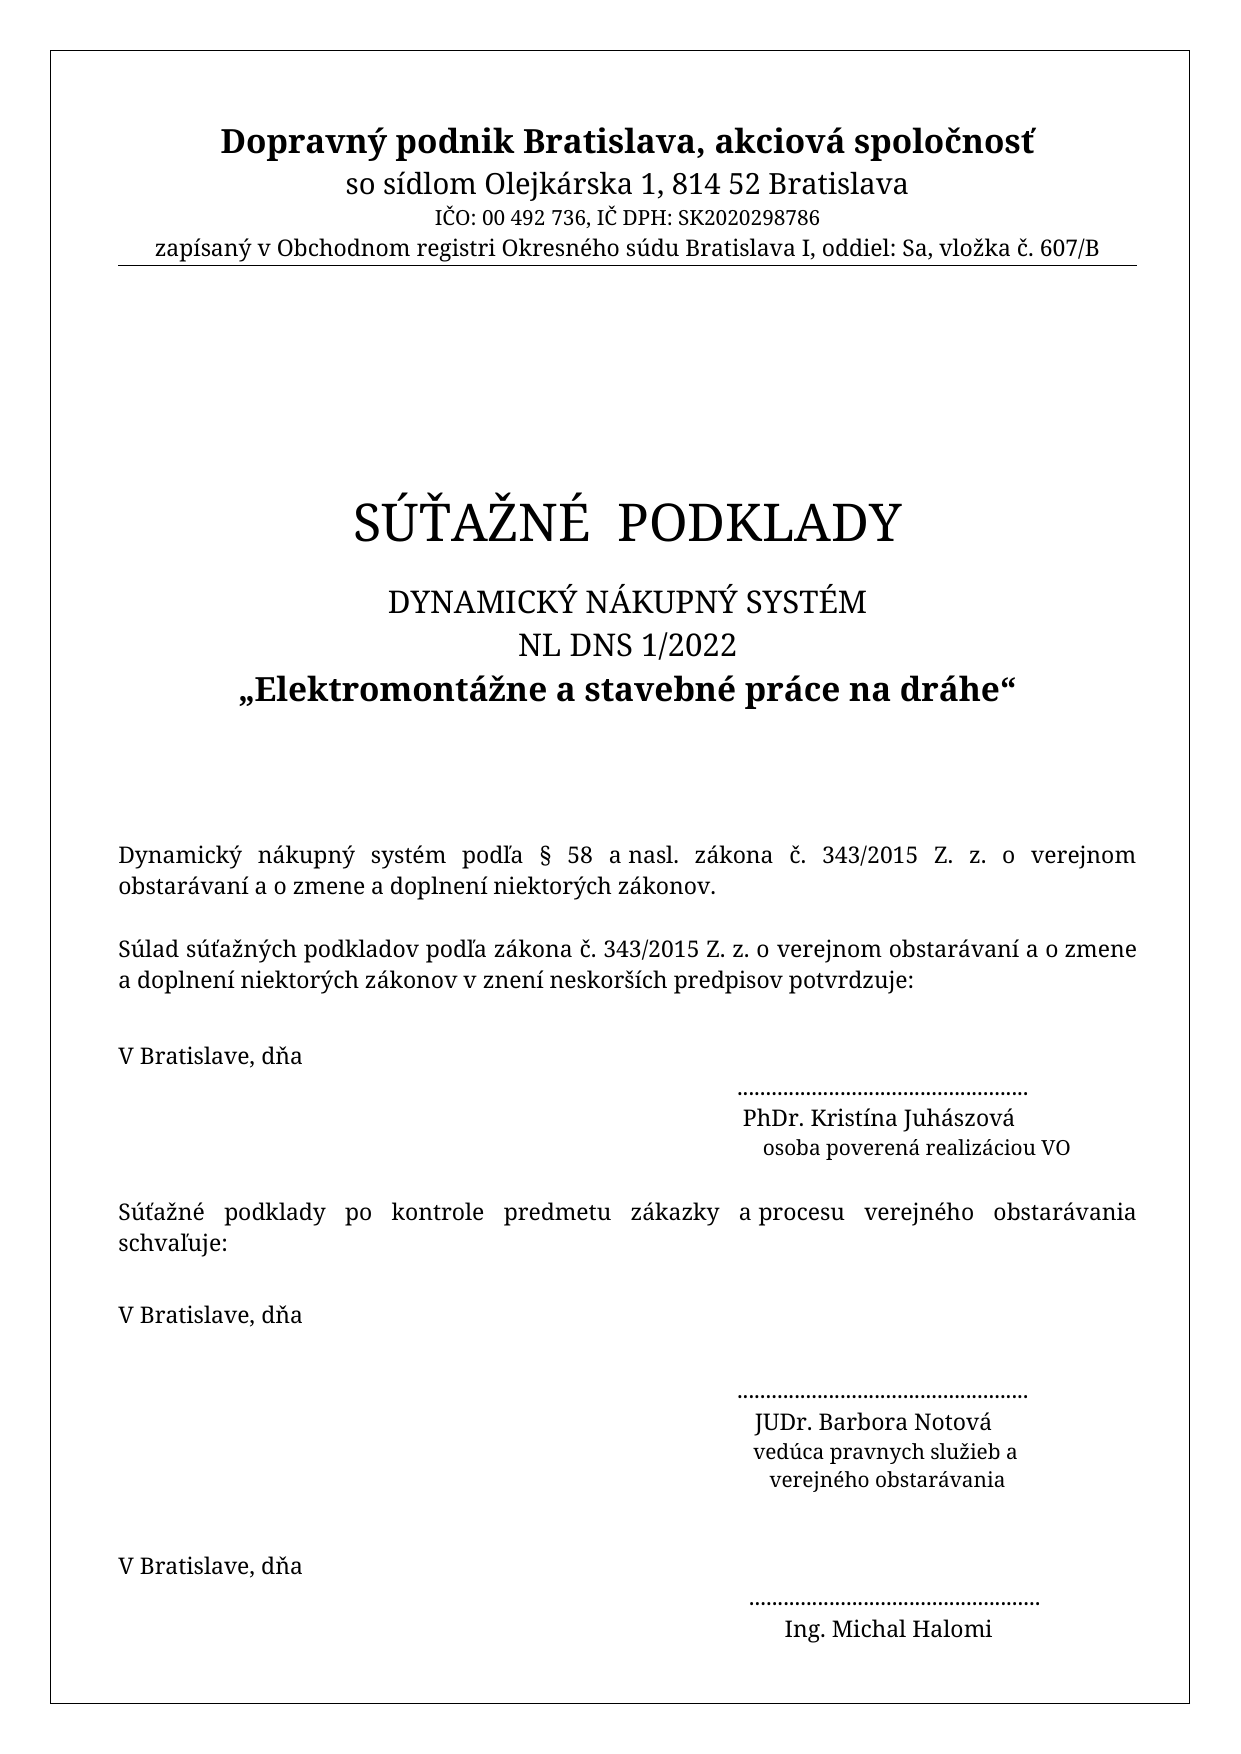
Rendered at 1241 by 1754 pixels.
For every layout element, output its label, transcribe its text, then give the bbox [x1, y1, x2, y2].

text Súlad súťažných podkladov podľa zákona č. 343/2015 Z. z. o verejnom obstarávaní a o zmene a doplnení niektorých zákonov v znení neskorších predpisov potvrdzuje: [118, 933, 1137, 995]
text Dynamický nákupný systém podľa § 58 a nasl. zákona č. 343/2015 Z. z. o verejnom obstarávaní a o zmene a doplnení niektorých zákonov. [118, 839, 1137, 901]
text verejného obstarávania [737, 1465, 1137, 1494]
text PhDr. Kristína Juhászová [737, 1102, 1137, 1133]
text Súťažné podklady po kontrole predmetu zákazky a procesu verejného obstarávania schvaľuje: [118, 1196, 1137, 1258]
text IČO: 00 492 736, IČ DPH: SK2020298786 [118, 203, 1137, 232]
text vedúca pravnych služieb a [737, 1437, 1137, 1465]
text V Bratislave, dňa [118, 1550, 1137, 1581]
text SÚŤAŽNÉ PODKLADY [118, 486, 1137, 557]
text V Bratislave, dňa [118, 1299, 1137, 1331]
text Dopravný podnik Bratislava, akciová spoločnosť [118, 118, 1137, 164]
text V Bratislave, dňa [118, 1040, 1137, 1071]
text ................................................... [737, 1374, 1137, 1406]
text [737, 1581, 1137, 1612]
text zapísaný v Obchodnom registri Okresného súdu Bratislava I, oddiel: Sa, vložka č. 607/B [118, 232, 1137, 265]
text JUDr. Barbora Notová [737, 1406, 1137, 1437]
text DYNAMICKÝ NÁKUPNÝ SYSTÉM [118, 581, 1137, 623]
text so sídlom Olejkárska 1, 814 52 Bratislava [118, 164, 1137, 203]
text ................................................... [737, 1071, 1137, 1102]
text „Elektromontážne a stavebné práce na dráhe“ [118, 666, 1137, 711]
text Ing. Michal Halomi [737, 1612, 1137, 1644]
text NL DNS 1/2022 [118, 623, 1137, 666]
text osoba poverená realizáciou VO [118, 1133, 1137, 1162]
